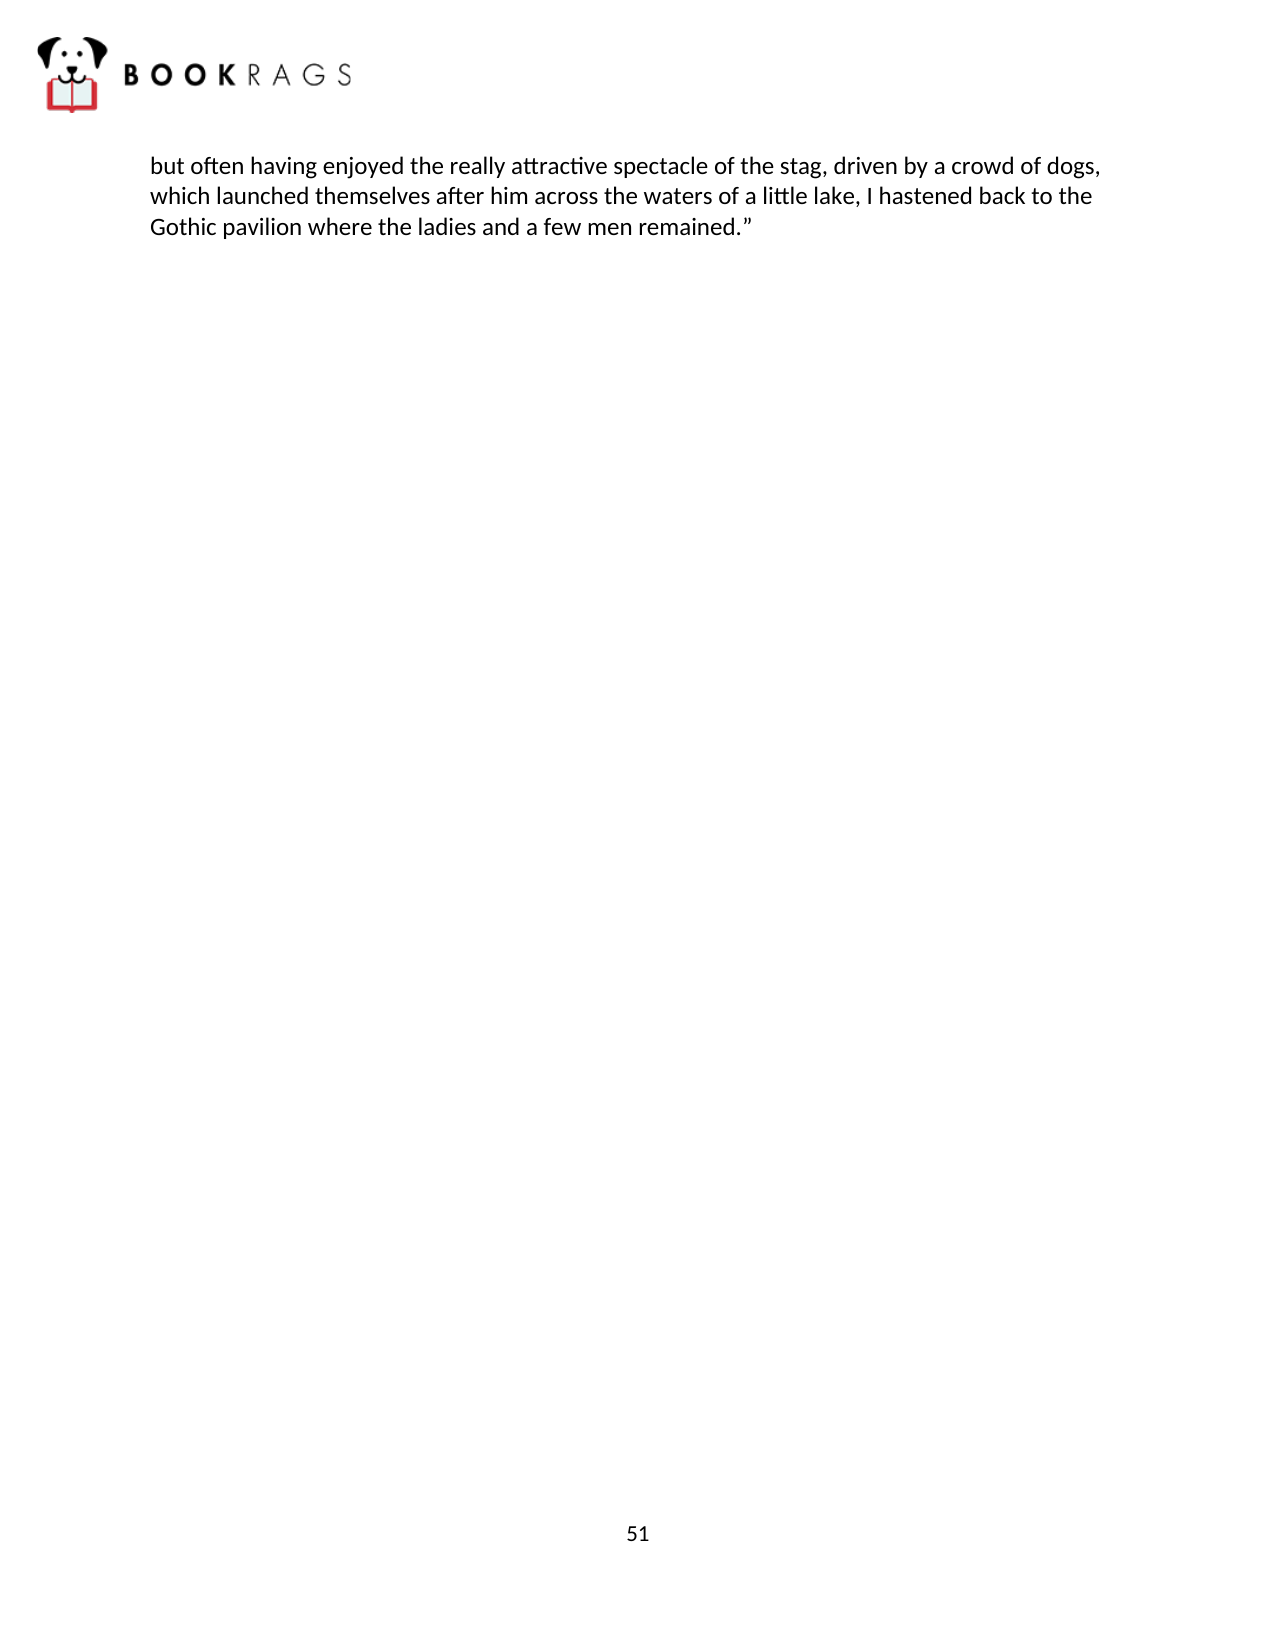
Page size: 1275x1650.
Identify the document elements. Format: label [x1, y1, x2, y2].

text [150, 150, 1125, 242]
picture [37, 37, 351, 113]
